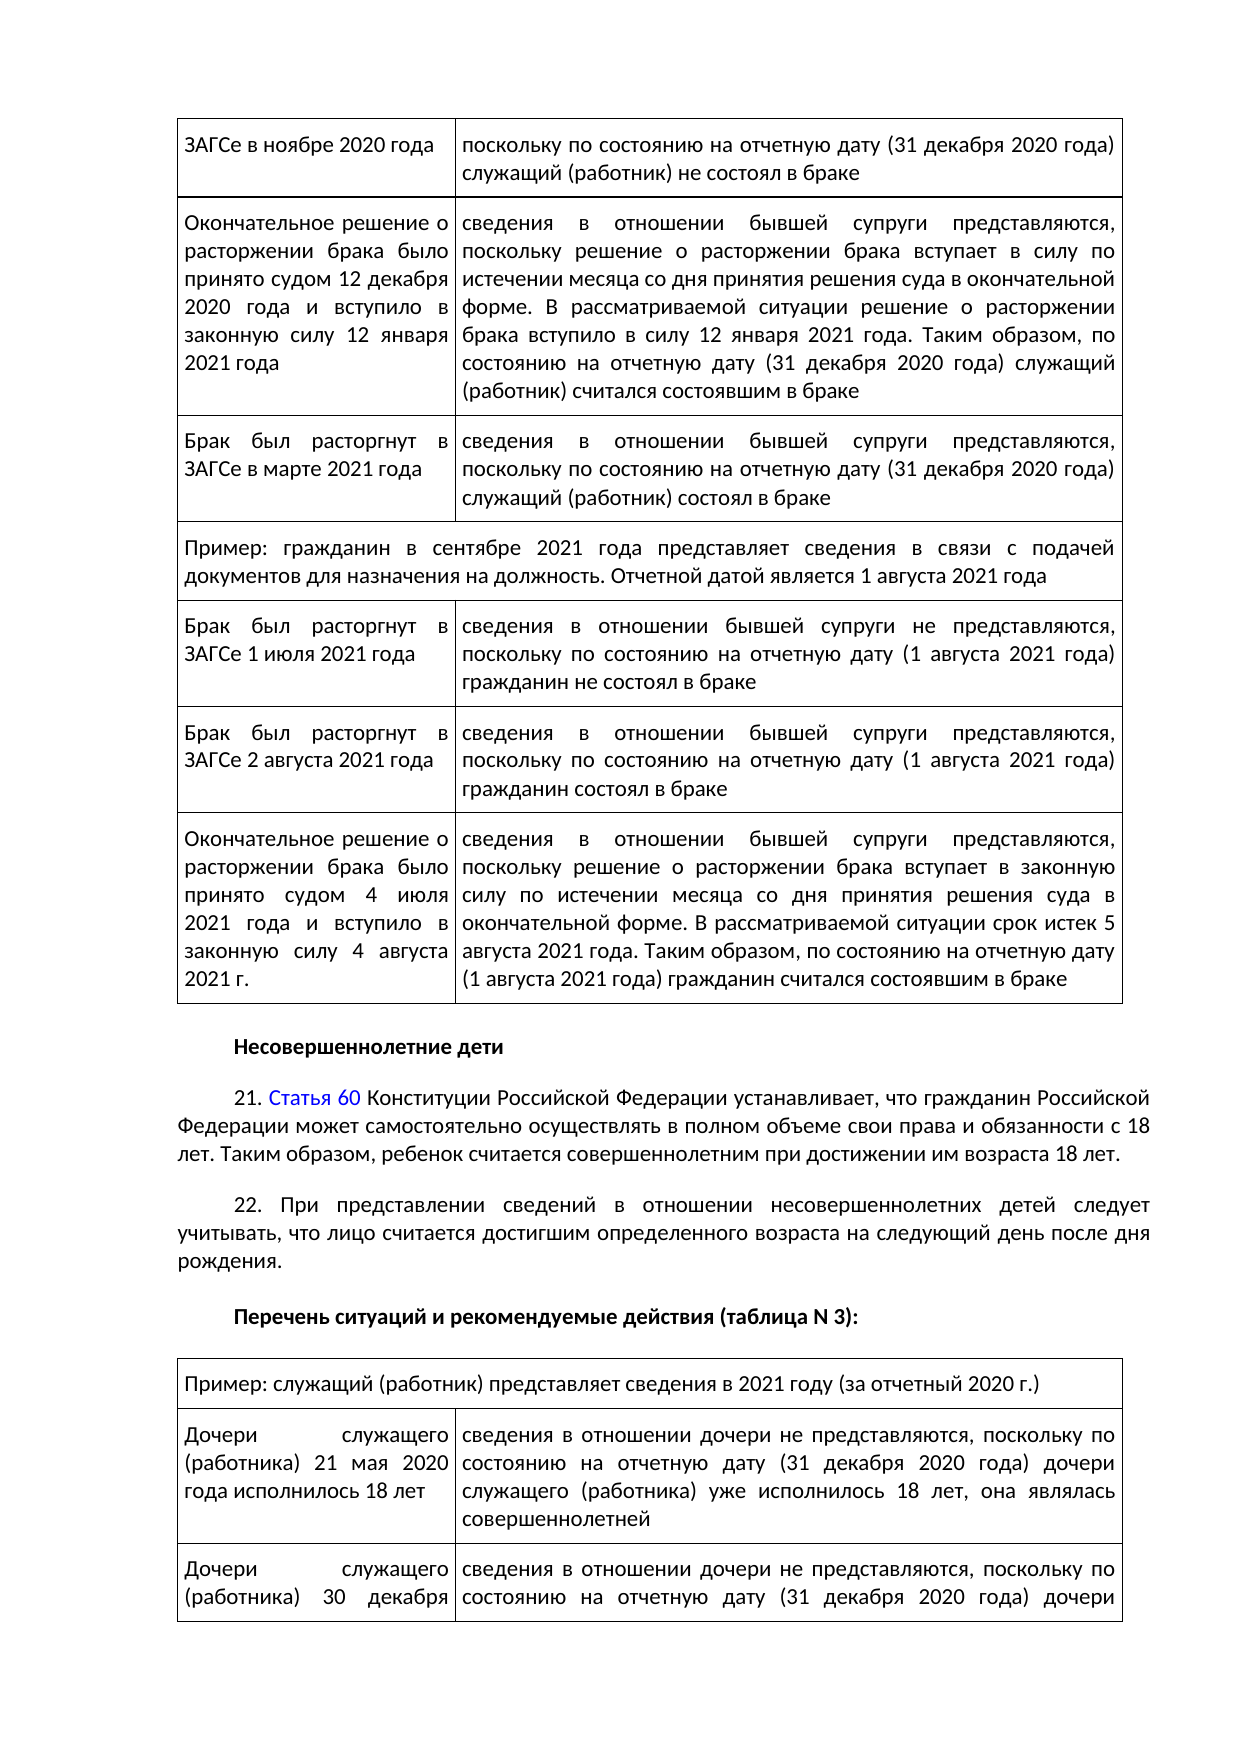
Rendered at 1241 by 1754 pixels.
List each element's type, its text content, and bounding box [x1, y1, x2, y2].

table_cell Пример: гражданин в сентябре 2021 года представляет сведения в связи с подачей документов для назначения на должность. Отчетной датой является 1 августа 2021 года [178, 522, 1122, 599]
table_cell Брак был расторгнут в ЗАГСе 2 августа 2021 года [178, 707, 455, 812]
table_cell сведения в отношении бывшей супруги не представляются, поскольку по состоянию на отчетную дату (1 августа 2021 года) гражданин не состоял в браке [456, 601, 1122, 706]
table_cell Окончательное решение о расторжении брака было принято судом 4 июля 2021 года и вступило в законную силу 4 августа 2021 г. [178, 813, 455, 1003]
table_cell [456, 119, 1122, 196]
table_cell Брак был расторгнут в ЗАГСе 1 июля 2021 года [178, 601, 455, 706]
table_cell сведения в отношении бывшей супруги представляются, поскольку решение о расторжении брака вступает в законную силу по истечении месяца со дня принятия решения суда в окончательной форме. В рассматриваемой ситуации срок истек 5 августа 2021 года. Таким образом, по состоянию на отчетную дату (1 августа 2021 года) гражданин считался состоявшим в браке [456, 813, 1122, 1003]
table_cell сведения в отношении бывшей супруги представляются, поскольку решение о расторжении брака вступает в силу по истечении месяца со дня принятия решения суда в окончательной форме. В рассматриваемой ситуации решение о расторжении брака вступило в силу 12 января 2021 года. Таким образом, по состоянию на отчетную дату (31 декабря 2020 года) служащий (работник) считался состоявшим в браке [456, 198, 1122, 415]
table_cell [178, 1544, 455, 1621]
table_cell сведения в отношении бывшей супруги представляются, поскольку по состоянию на отчетную дату (1 августа 2021 года) гражданин состоял в браке [456, 707, 1122, 812]
table_cell Дочери служащего (работника) 21 мая 2020 года исполнилось 18 лет [178, 1409, 455, 1542]
table_cell Брак был расторгнут в ЗАГСе в марте 2021 года [178, 416, 455, 521]
table_cell Окончательное решение о расторжении брака было принято судом 12 декабря 2020 года и вступило в законную силу 12 января 2021 года [178, 198, 455, 415]
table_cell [456, 1544, 1122, 1621]
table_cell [178, 119, 455, 196]
title Перечень ситуаций и рекомендуемые действия (таблица N 3): [177, 1302, 1152, 1330]
table_cell сведения в отношении бывшей супруги представляются, поскольку по состоянию на отчетную дату (31 декабря 2020 года) служащий (работник) состоял в браке [456, 416, 1122, 521]
text 21. Статья 60 Конституции Российской Федерации устанавливает, что гражданин Российской Федерации может самостоятельно осуществлять в полном объеме свои права и обязанности с 18 лет. Таким образом, ребенок считается совершеннолетним при достижении им возраста 18 лет. [177, 1083, 1152, 1167]
text 22. При представлении сведений в отношении несовершеннолетних детей следует учитывать, что лицо считается достигшим определенного возраста на следующий день после дня рождения. [177, 1190, 1152, 1274]
table_header Пример: служащий (работник) представляет сведения в 2021 году (за отчетный 2020 г.) [178, 1359, 1122, 1408]
title Несовершеннолетние дети [177, 1032, 1152, 1060]
